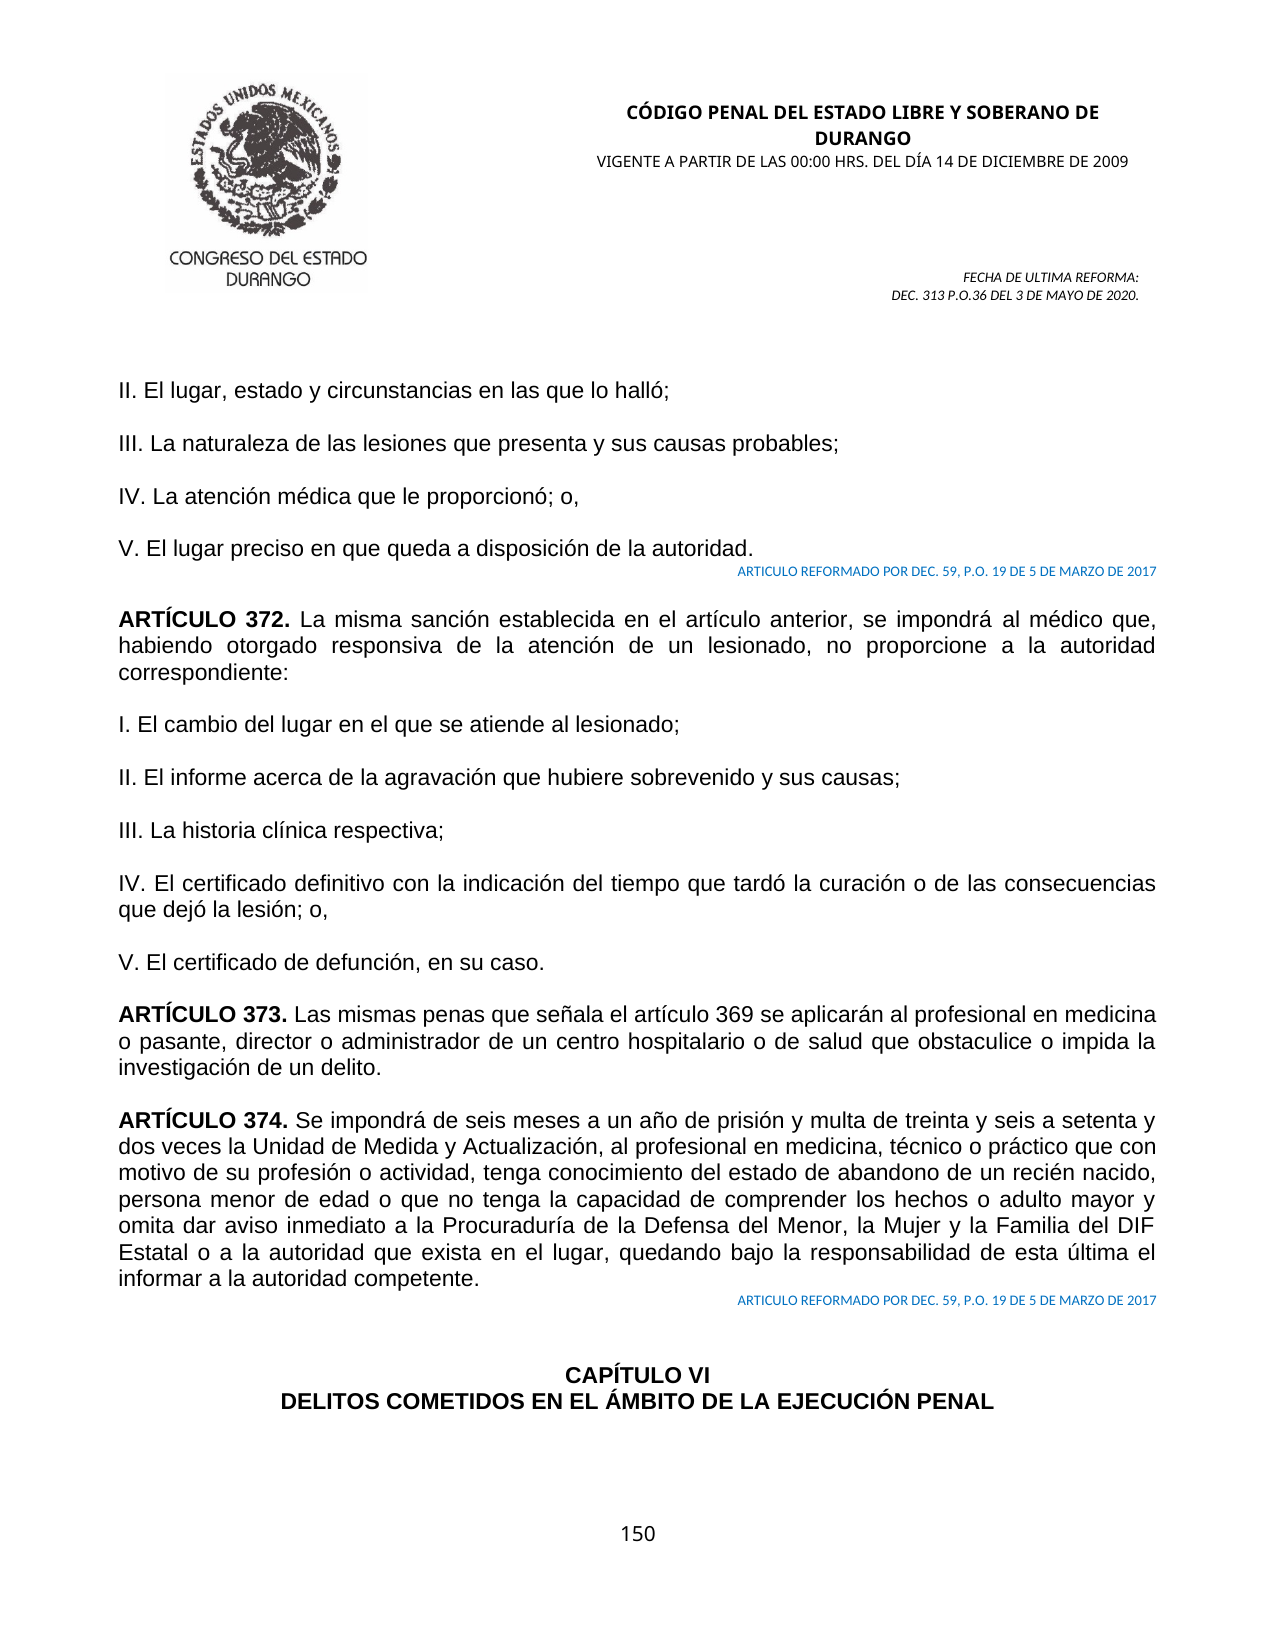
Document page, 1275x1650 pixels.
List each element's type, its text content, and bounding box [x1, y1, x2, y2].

subtitle CAPÍTULO VI [118, 1362, 1157, 1388]
text ARTÍCULO 373. Las mismas penas que señala el artículo 369 se aplicarán al profesional en medicina o pasante, director o administrador de un centro hospitalario o de salud que obstaculice o impida la investigación de un delito. [118, 1001, 1157, 1080]
subtitle DELITOS COMETIDOS EN EL ÁMBITO DE LA EJECUCIÓN PENAL [118, 1388, 1157, 1414]
text II. El informe acerca de la agravación que hubiere sobrevenido y sus causas; [118, 764, 1157, 790]
picture [165, 73, 369, 293]
text III. La historia clínica respectiva; [118, 817, 1157, 843]
text I. El cambio del lugar en el que se atiende al lesionado; [118, 711, 1157, 738]
text IV. El certificado definitivo con la indicación del tiempo que tardó la curación o de las consecuencias que dejó la lesión; o, [118, 869, 1157, 922]
text IV. La atención médica que le proporcionó; o, [118, 483, 1157, 509]
text V. El lugar preciso en que queda a disposición de la autoridad. [118, 535, 1157, 562]
text ARTÍCULO 372. La misma sanción establecida en el artículo anterior, se impondrá al médico que, habiendo otorgado responsiva de la atención de un lesionado, no proporcione a la autoridad correspondiente: [118, 606, 1157, 685]
text V. El certificado de defunción, en su caso. [118, 948, 1157, 975]
text ARTICULO REFORMADO POR DEC. 59, P.O. 19 DE 5 DE MARZO DE 2017 [118, 562, 1157, 579]
text ARTICULO REFORMADO POR DEC. 59, P.O. 19 DE 5 DE MARZO DE 2017 [118, 1291, 1157, 1309]
text II. El lugar, estado y circunstancias en las que lo halló; [118, 377, 1157, 404]
text ARTÍCULO 374. Se impondrá de seis meses a un año de prisión y multa de treinta y seis a setenta y dos veces la Unidad de Medida y Actualización, al profesional en medicina, técnico o práctico que con motivo de su profesión o actividad, tenga conocimiento del estado de abandono de un recién nacido, persona menor de edad o que no tenga la capacidad de comprender los hechos o adulto mayor y omita dar aviso inmediato a la Procuraduría de la Defensa del Menor, la Mujer y la Familia del DIF Estatal o a la autoridad que exista en el lugar, quedando bajo la responsabilidad de esta última el informar a la autoridad competente. [118, 1107, 1157, 1291]
text III. La naturaleza de las lesiones que presenta y sus causas probables; [118, 430, 1157, 456]
